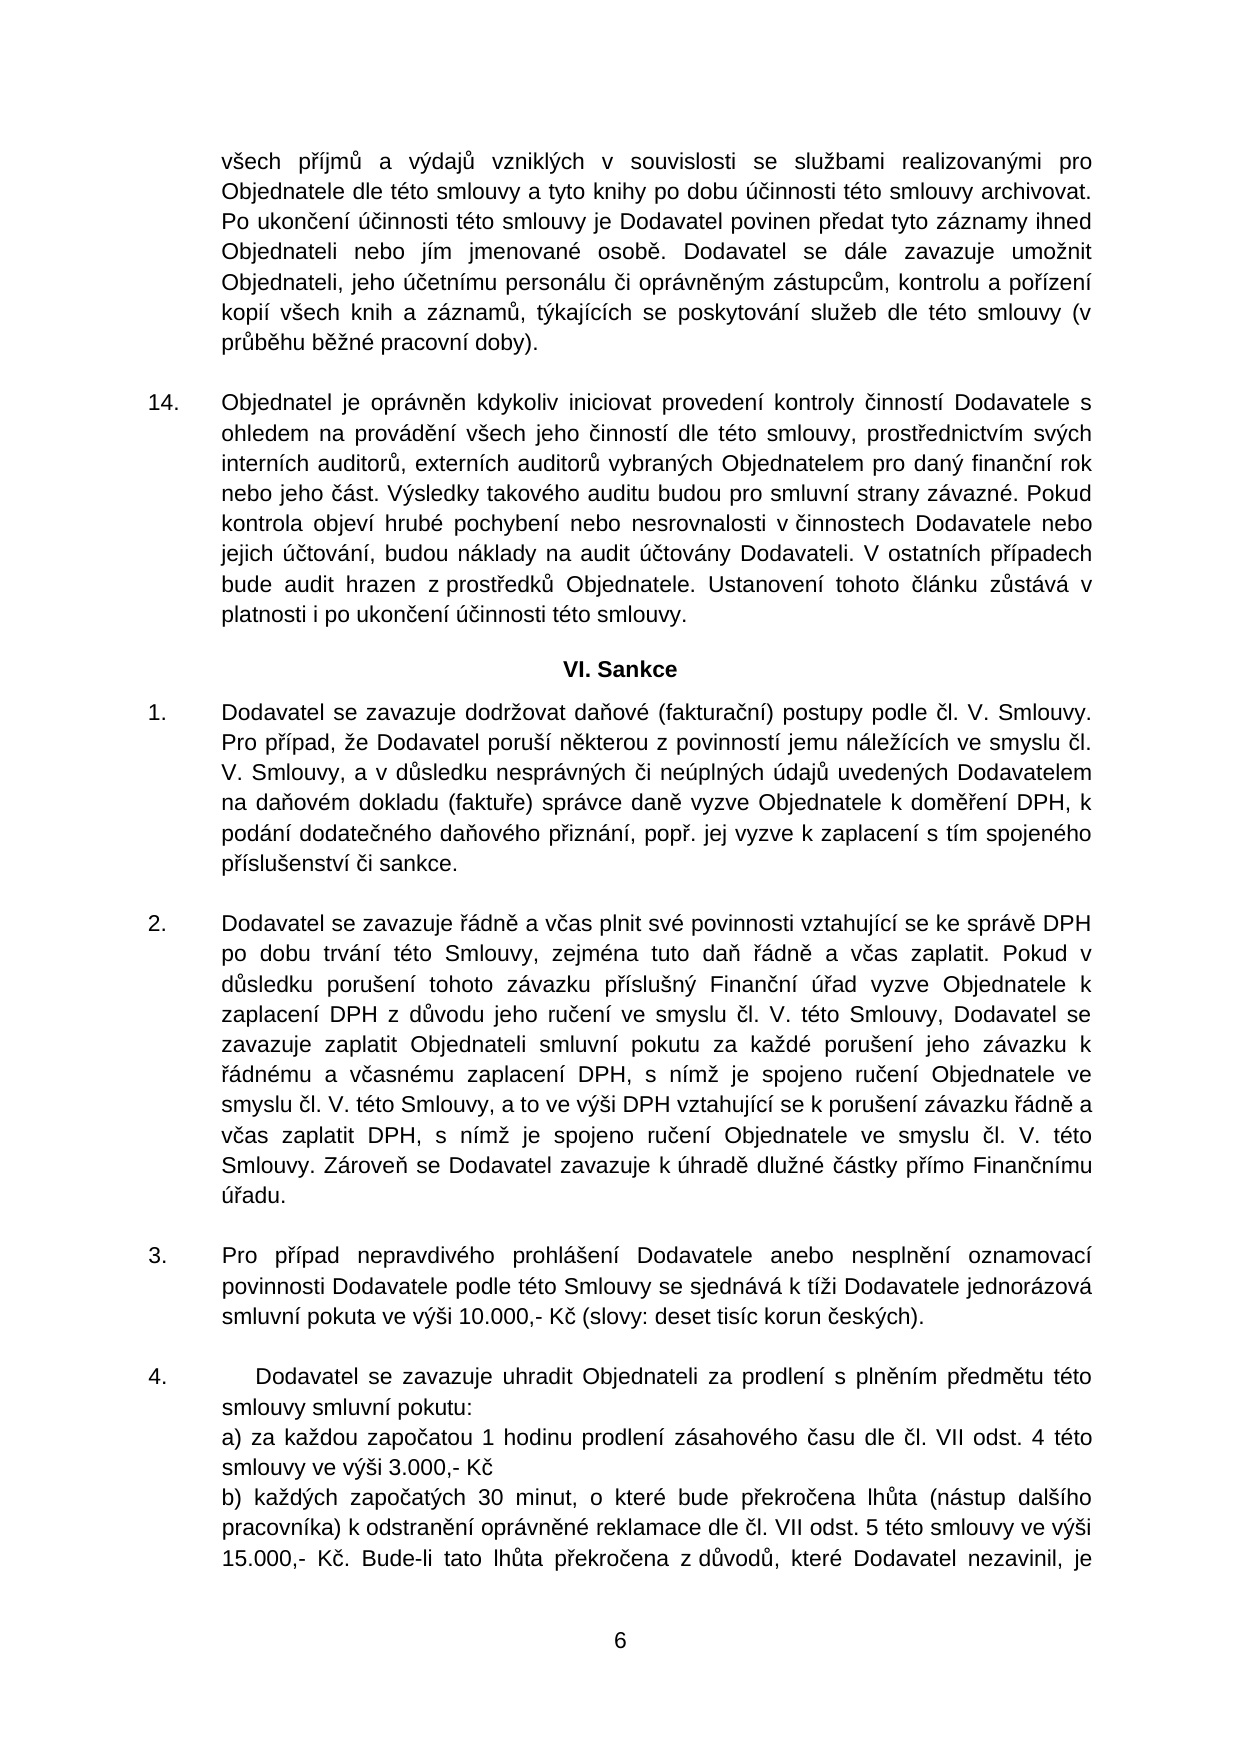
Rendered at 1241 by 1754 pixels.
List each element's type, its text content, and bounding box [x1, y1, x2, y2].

text a) za každou započatou 1 hodinu prodlení zásahového času dle čl. VII odst. 4 této smlouvy ve výši 3.000,- Kč [221, 1424, 1092, 1480]
text 3. Pro případ nepravdivého prohlášení Dodavatele anebo nesplnění oznamovací povinnosti Dodavatele podle této Smlouvy se sjednává k tíži Dodavatele jednorázová smluvní pokuta ve výši 10.000,- Kč (slovy: deset tisíc korun českých). [148, 1242, 1092, 1329]
text 1. Dodavatel se zavazuje dodržovat daňové (fakturační) postupy podle čl. V. Smlouvy. Pro případ, že Dodavatel poruší některou z povinností jemu náležících ve smyslu čl. V. Smlouvy, a v důsledku nesprávných či neúplných údajů uvedených Dodavatelem na daňovém dokladu (faktuře) správce daně vyzve Objednatele k doměření DPH, k podání dodatečného daňového přiznání, popř. jej vyzve k zaplacení s tím spojeného příslušenství či sankce. [148, 699, 1092, 876]
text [148, 148, 1092, 355]
text 2. Dodavatel se zavazuje řádně a včas plnit své povinnosti vztahující se ke správě DPH po dobu trvání této Smlouvy, zejména tuto daň řádně a včas zaplatit. Pokud v důsledku porušení tohoto závazku příslušný Finanční úřad vyzve Objednatele k zaplacení DPH z důvodu jeho ručení ve smyslu čl. V. této Smlouvy, Dodavatel se zavazuje zaplatit Objednateli smluvní pokutu za každé porušení jeho závazku k řádnému a včasnému zaplacení DPH, s nímž je spojeno ručení Objednatele ve smyslu čl. V. této Smlouvy, a to ve výši DPH vztahující se k porušení závazku řádně a včas zaplatit DPH, s nímž je spojeno ručení Objednatele ve smyslu čl. V. této Smlouvy. Zároveň se Dodavatel zavazuje k úhradě dlužné částky přímo Finančnímu úřadu. [148, 910, 1092, 1208]
text 4. Dodavatel se zavazuje uhradit Objednateli za prodlení s plněním předmětu této smlouvy smluvní pokutu: [148, 1363, 1092, 1420]
text 14. Objednatel je oprávněn kdykoliv iniciovat provedení kontroly činností Dodavatele s ohledem na provádění všech jeho činností dle této smlouvy, prostřednictvím svých interních auditorů, externích auditorů vybraných Objednatelem pro daný finanční rok nebo jeho část. Výsledky takového auditu budou pro smluvní strany závazné. Pokud kontrola objeví hrubé pochybení nebo nesrovnalosti v činnostech Dodavatele nebo jejich účtování, budou náklady na audit účtovány Dodavateli. V ostatních případech bude audit hrazen z prostředků Objednatele. Ustanovení tohoto článku zůstává v platnosti i po ukončení účinnosti této smlouvy. [148, 389, 1092, 627]
text VI. Sankce [148, 656, 1092, 682]
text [221, 1484, 1092, 1571]
